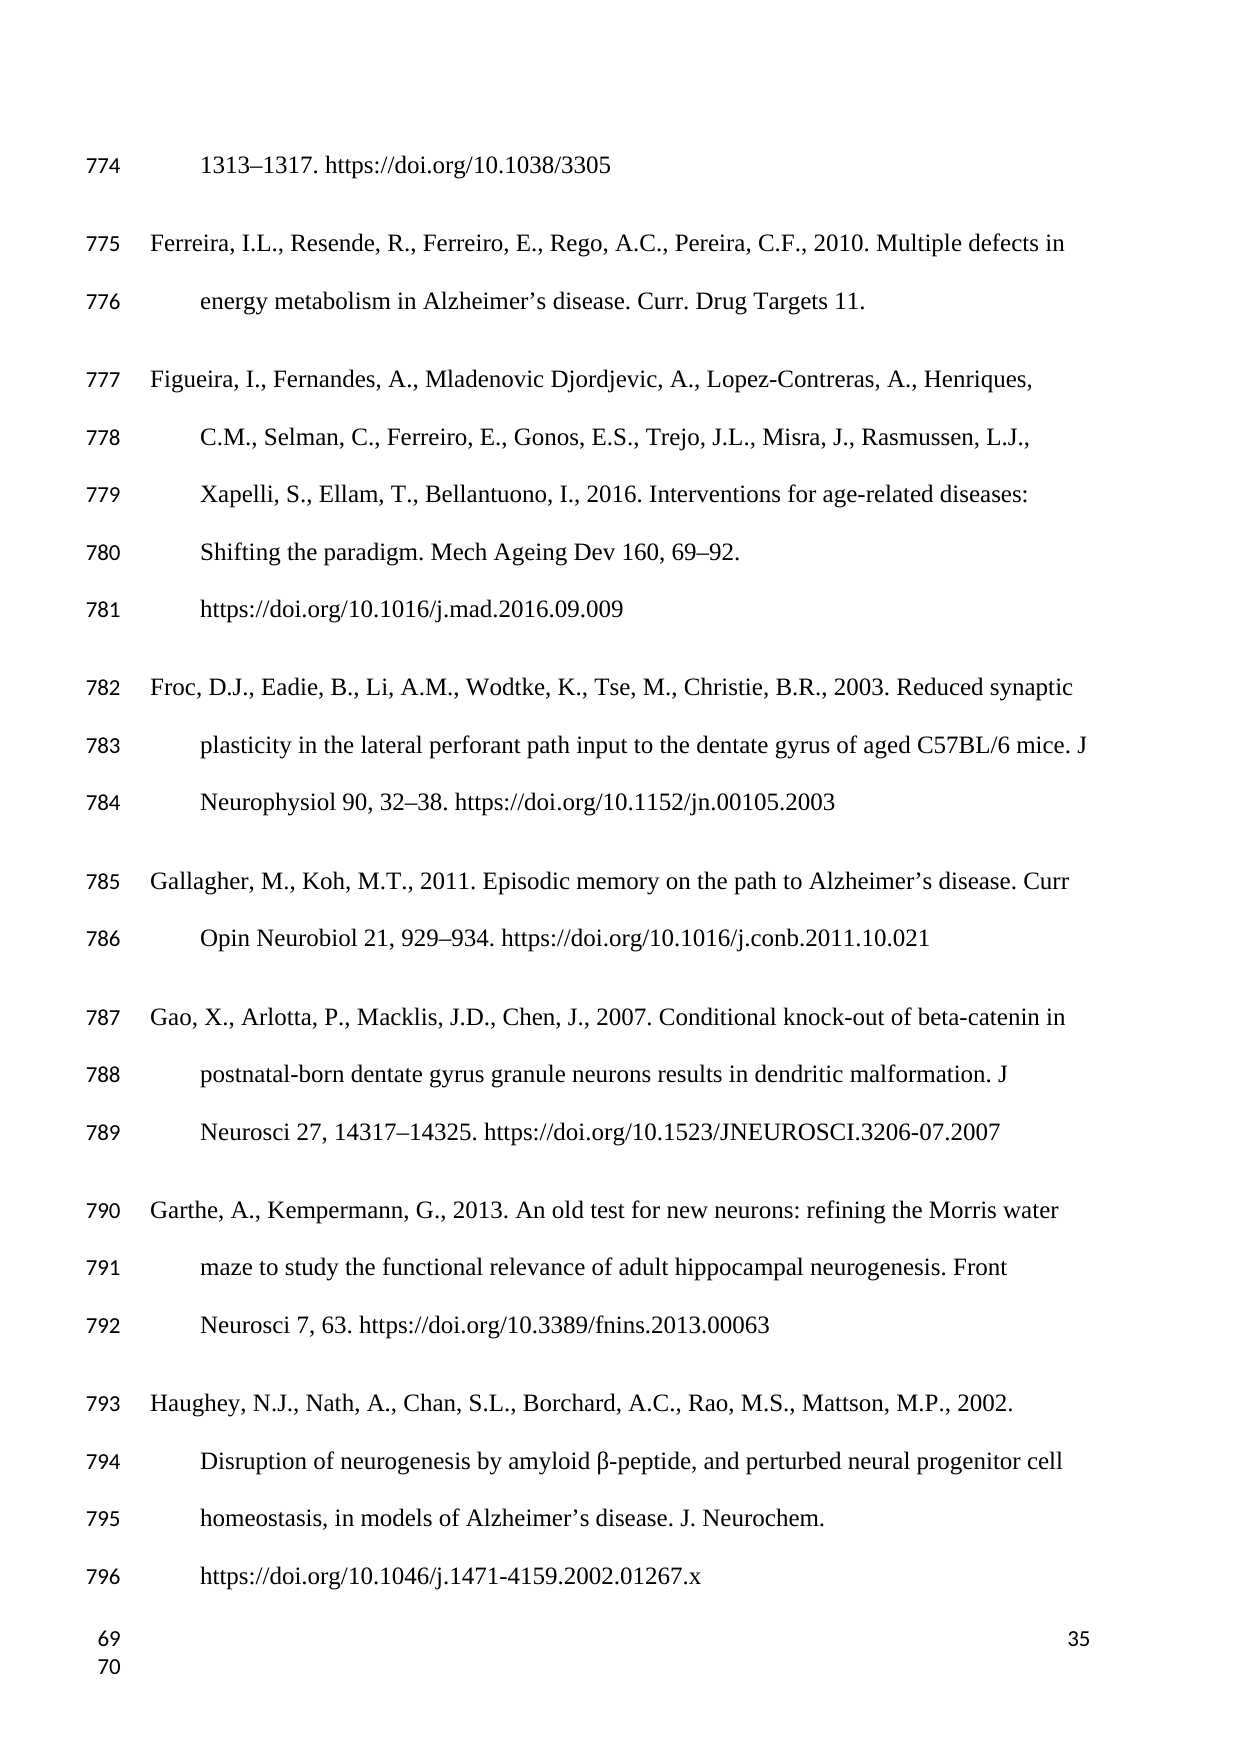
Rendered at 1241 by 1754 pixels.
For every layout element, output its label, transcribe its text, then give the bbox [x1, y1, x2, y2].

text Froc, D.J., Eadie, B., Li, A.M., Wodtke, K., Tse, M., Christie, B.R., 2003. Reduced synaptic plasticity in the lateral perforant path input to the dentate gyrus of aged C57BL/6 mice. J Neurophysiol 90, 32–38. https://doi.org/10.1152/jn.00105.2003 [150, 672, 1090, 816]
text Garthe, A., Kempermann, G., 2013. An old test for new neurons: refining the Morris water maze to study the functional relevance of adult hippocampal neurogenesis. Front Neurosci 7, 63. https://doi.org/10.3389/fnins.2013.00063 [150, 1195, 1090, 1339]
text Gao, X., Arlotta, P., Macklis, J.D., Chen, J., 2007. Conditional knock-out of beta-catenin in postnatal-born dentate gyrus granule neurons results in dendritic malformation. J Neurosci 27, 14317–14325. https://doi.org/10.1523/JNEUROSCI.3206-07.2007 [150, 1002, 1090, 1145]
text Figueira, I., Fernandes, A., Mladenovic Djordjevic, A., Lopez-Contreras, A., Henriques, C.M., Selman, C., Ferreiro, E., Gonos, E.S., Trejo, J.L., Misra, J., Rasmussen, L.J., Xapelli, S., Ellam, T., Bellantuono, I., 2016. Interventions for age-related diseases: Shifting the paradigm. Mech Ageing Dev 160, 69–92. https://doi.org/10.1016/j.mad.2016.09.009 [150, 364, 1090, 623]
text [150, 150, 1090, 179]
text Ferreira, I.L., Resende, R., Ferreiro, E., Rego, A.C., Pereira, C.F., 2010. Multiple defects in energy metabolism in Alzheimer’s disease. Curr. Drug Targets 11. [150, 228, 1090, 314]
text Haughey, N.J., Nath, A., Chan, S.L., Borchard, A.C., Rao, M.S., Mattson, M.P., 2002. Disruption of neurogenesis by amyloid β-peptide, and perturbed neural progenitor cell homeostasis, in models of Alzheimer’s disease. J. Neurochem. https://doi.org/10.1046/j.1471-4159.2002.01267.x [150, 1388, 1090, 1589]
text Gallagher, M., Koh, M.T., 2011. Episodic memory on the path to Alzheimer’s disease. Curr Opin Neurobiol 21, 929–934. https://doi.org/10.1016/j.conb.2011.10.021 [150, 866, 1090, 952]
